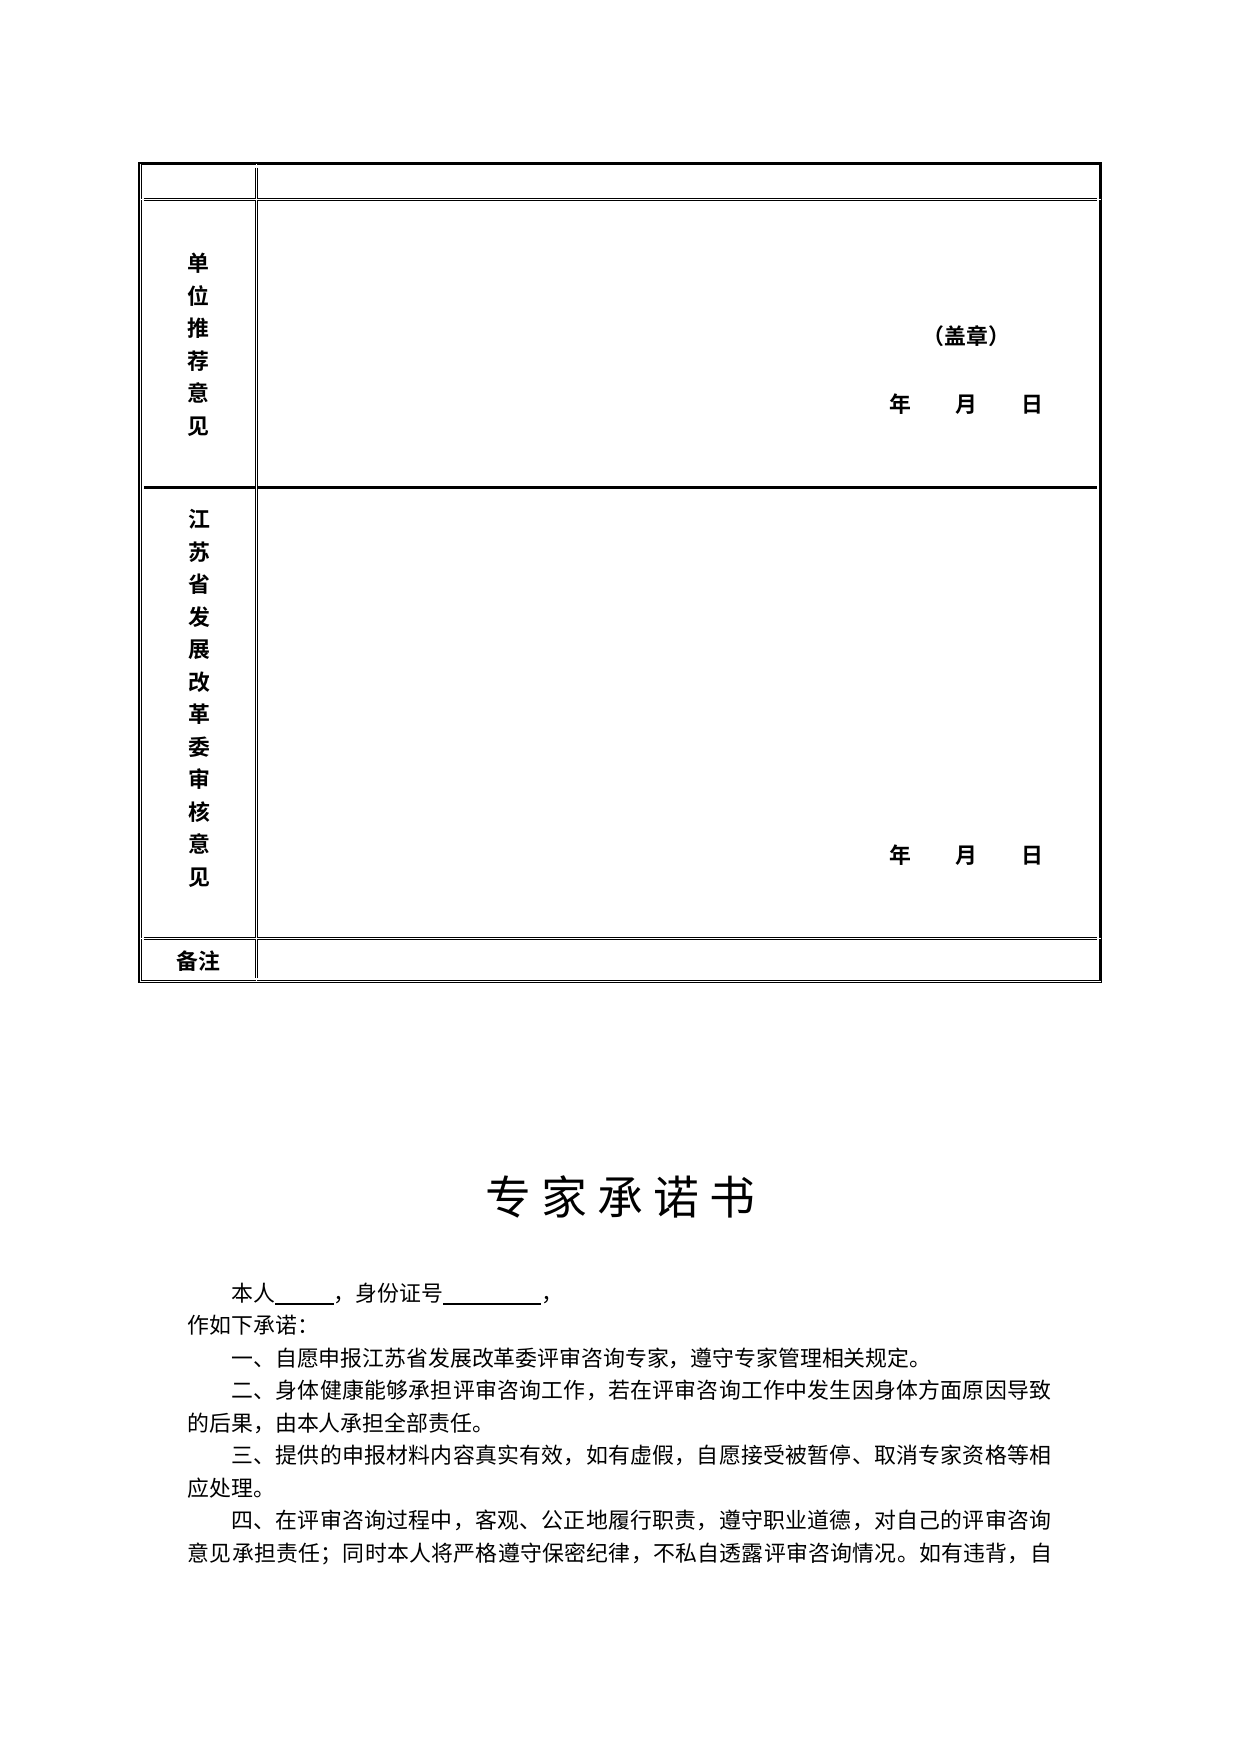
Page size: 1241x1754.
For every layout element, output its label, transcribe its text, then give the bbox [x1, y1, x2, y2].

table_cell 单 位 推 荐 意 见 [140, 198, 257, 486]
text 一、自愿申报江苏省发展改革委评审咨询专家，遵守专家管理相关规定。 [187, 1341, 1053, 1373]
table_cell [257, 937, 1101, 980]
table_cell [257, 165, 1099, 198]
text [187, 1503, 1053, 1568]
table_cell [258, 486, 1099, 937]
table_cell 备注 [140, 937, 257, 980]
table_cell [257, 198, 1101, 486]
text 二、身体健康能够承担评审咨询工作，若在评审咨询工作中发生因身体方面原因导致的后果，由本人承担全部责任。 [187, 1373, 1053, 1438]
text 本人 ，身份证号 ， [187, 1276, 1053, 1308]
text 作如下承诺： [187, 1308, 1053, 1341]
text 三、提供的申报材料内容真实有效，如有虚假，自愿接受被暂停、取消专家资格等相应处理。 [187, 1438, 1053, 1503]
text 专 家 承 诺 书 [187, 1146, 1053, 1243]
table_cell [142, 486, 255, 937]
table_cell [142, 165, 257, 198]
